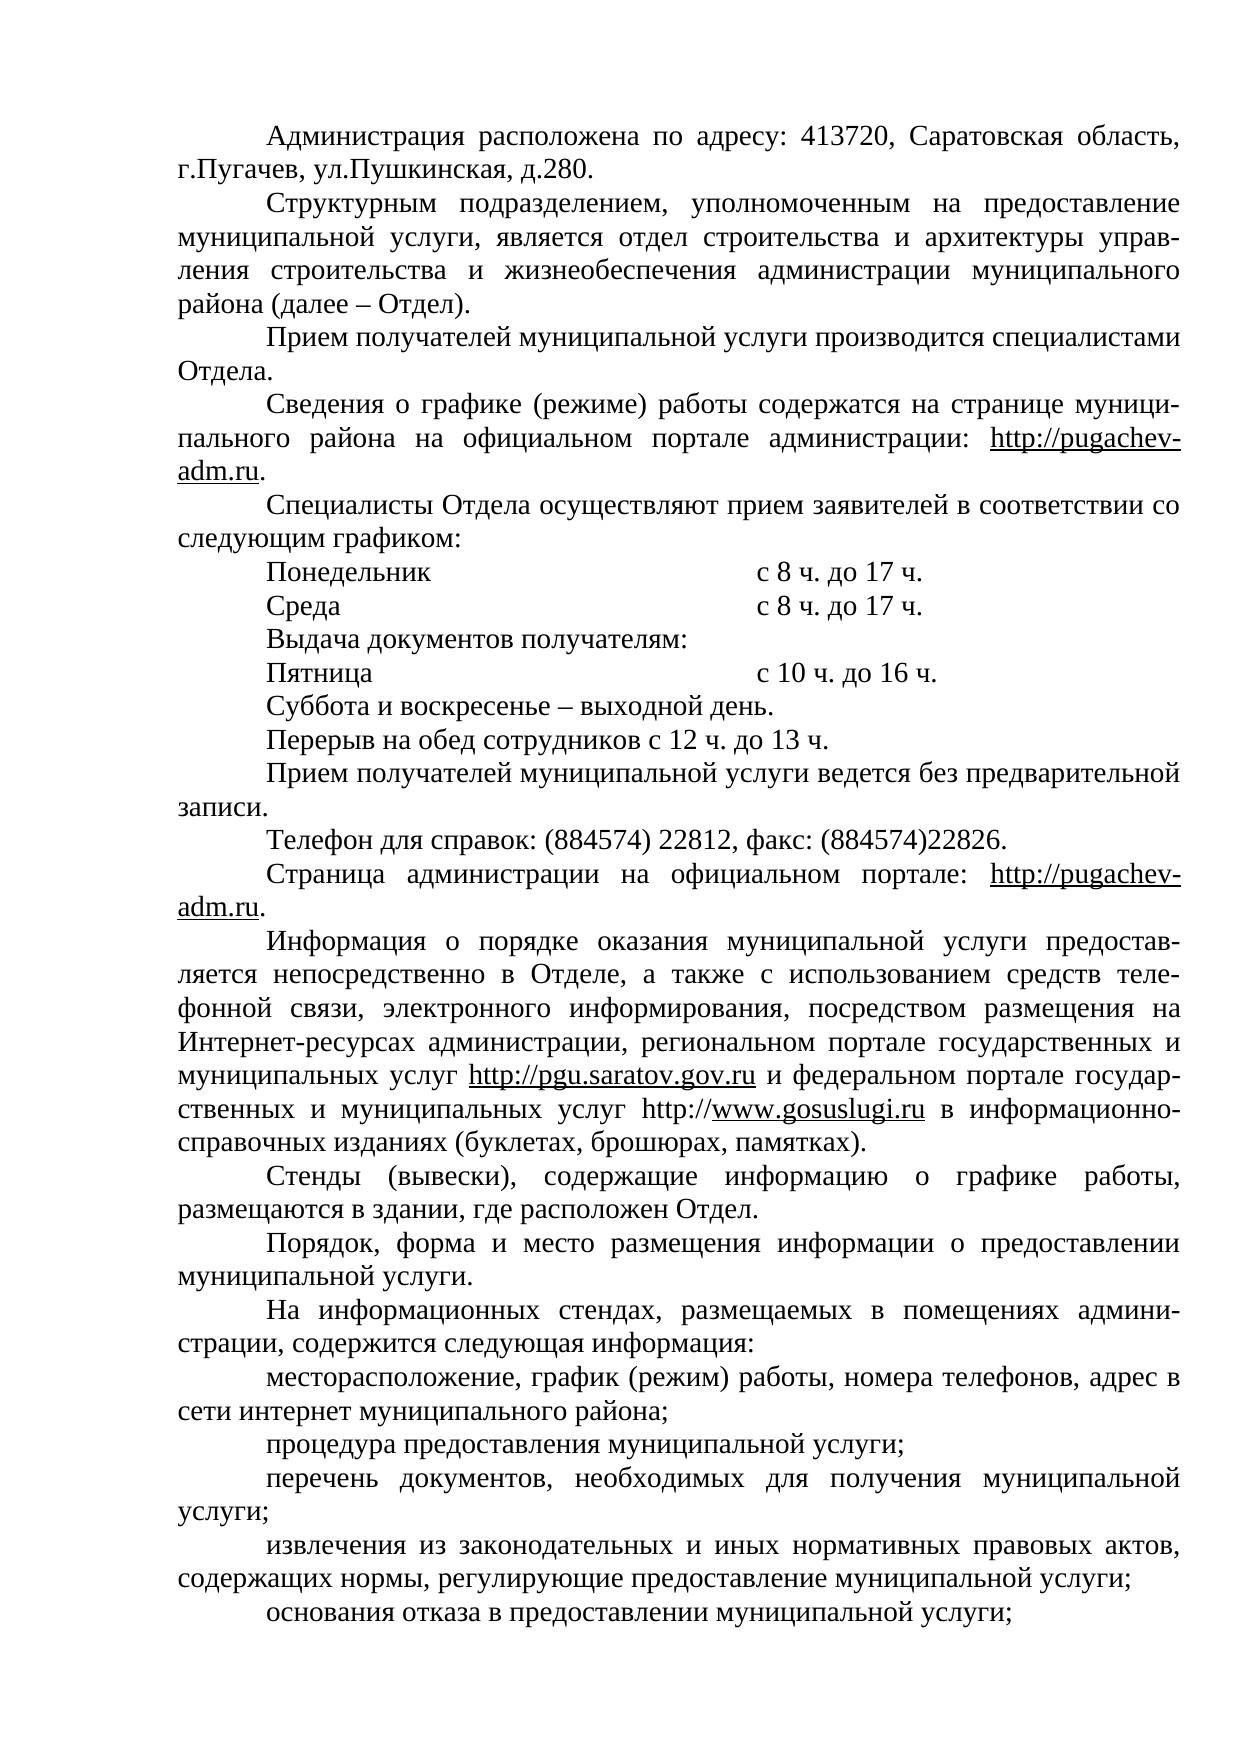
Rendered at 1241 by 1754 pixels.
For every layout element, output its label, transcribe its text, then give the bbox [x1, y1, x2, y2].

text процедура предоставления муниципальной услуги; [177, 1426, 1181, 1460]
text Порядок, форма и место размещения информации о предоставлении муниципальной услуги. [177, 1225, 1181, 1292]
text Суббота и воскресенье – выходной день. [177, 688, 1181, 722]
text Страница администрации на официальном портале: http://pugachev-adm.ru. [177, 856, 1181, 923]
text Информация о порядке оказания муниципальной услуги предостав-ляется непосредственно в Отделе, а также с использованием средств теле-фонной связи, электронного информирования, посредством размещения на Интернет-ресурсах администрации, региональном портале государственных и муниципальных услуг http://pgu.saratov.gov.ru и федеральном портале государ-ственных и муниципальных услуг http://www.gosuslugi.ru в информационно-справочных изданиях (буклетах, брошюрах, памятках). [177, 923, 1181, 1158]
text Прием получателей муниципальной услуги ведется без предварительной записи. [177, 755, 1181, 822]
text Телефон для справок: (884574) 22812, факс: (884574)22826. [177, 822, 1181, 856]
text Администрация расположена по адресу: 413720, Саратовская область, г.Пугачев, ул.Пушкинская, д.280. [177, 118, 1181, 185]
table_header Понедельник [166, 554, 671, 588]
table_cell Среда [166, 588, 671, 621]
text Структурным подразделением, уполномоченным на предоставление муниципальной услуги, является отдел строительства и архитектуры управ-ления строительства и жизнеобеспечения администрации муниципального района (далее – Отдел). [177, 185, 1181, 319]
text Прием получателей муниципальной услуги производится специалистами Отдела. [177, 319, 1181, 386]
text Выдача документов получателям: [177, 621, 1181, 655]
text Сведения о графике (режиме) работы содержатся на странице муници-пального района на официальном портале администрации: http://pugachev-adm.ru. [177, 386, 1181, 487]
table_header с 10 ч. до 16 ч. [671, 655, 1163, 688]
table_header Пятница [166, 655, 671, 688]
text На информационных стендах, размещаемых в помещениях админи-страции, содержится следующая информация: [177, 1292, 1181, 1359]
table_header с 8 ч. до 17 ч. [671, 554, 1163, 588]
text месторасположение, график (режим) работы, номера телефонов, адрес в сети интернет муниципального района; [177, 1359, 1181, 1426]
text перечень документов, необходимых для получения муниципальной услуги; [177, 1460, 1181, 1527]
table_cell с 8 ч. до 17 ч. [671, 588, 1163, 621]
text основания отказа в предоставлении муниципальной услуги; [177, 1594, 1181, 1627]
text Перерыв на обед сотрудников с 12 ч. до 13 ч. [177, 722, 1181, 755]
text извлечения из законодательных и иных нормативных правовых актов, содержащих нормы, регулирующие предоставление муниципальной услуги; [177, 1527, 1181, 1594]
text Стенды (вывески), содержащие информацию о графике работы, размещаются в здании, где расположен Отдел. [177, 1158, 1181, 1225]
text Специалисты Отдела осуществляют прием заявителей в соответствии со следующим графиком: [177, 487, 1181, 554]
